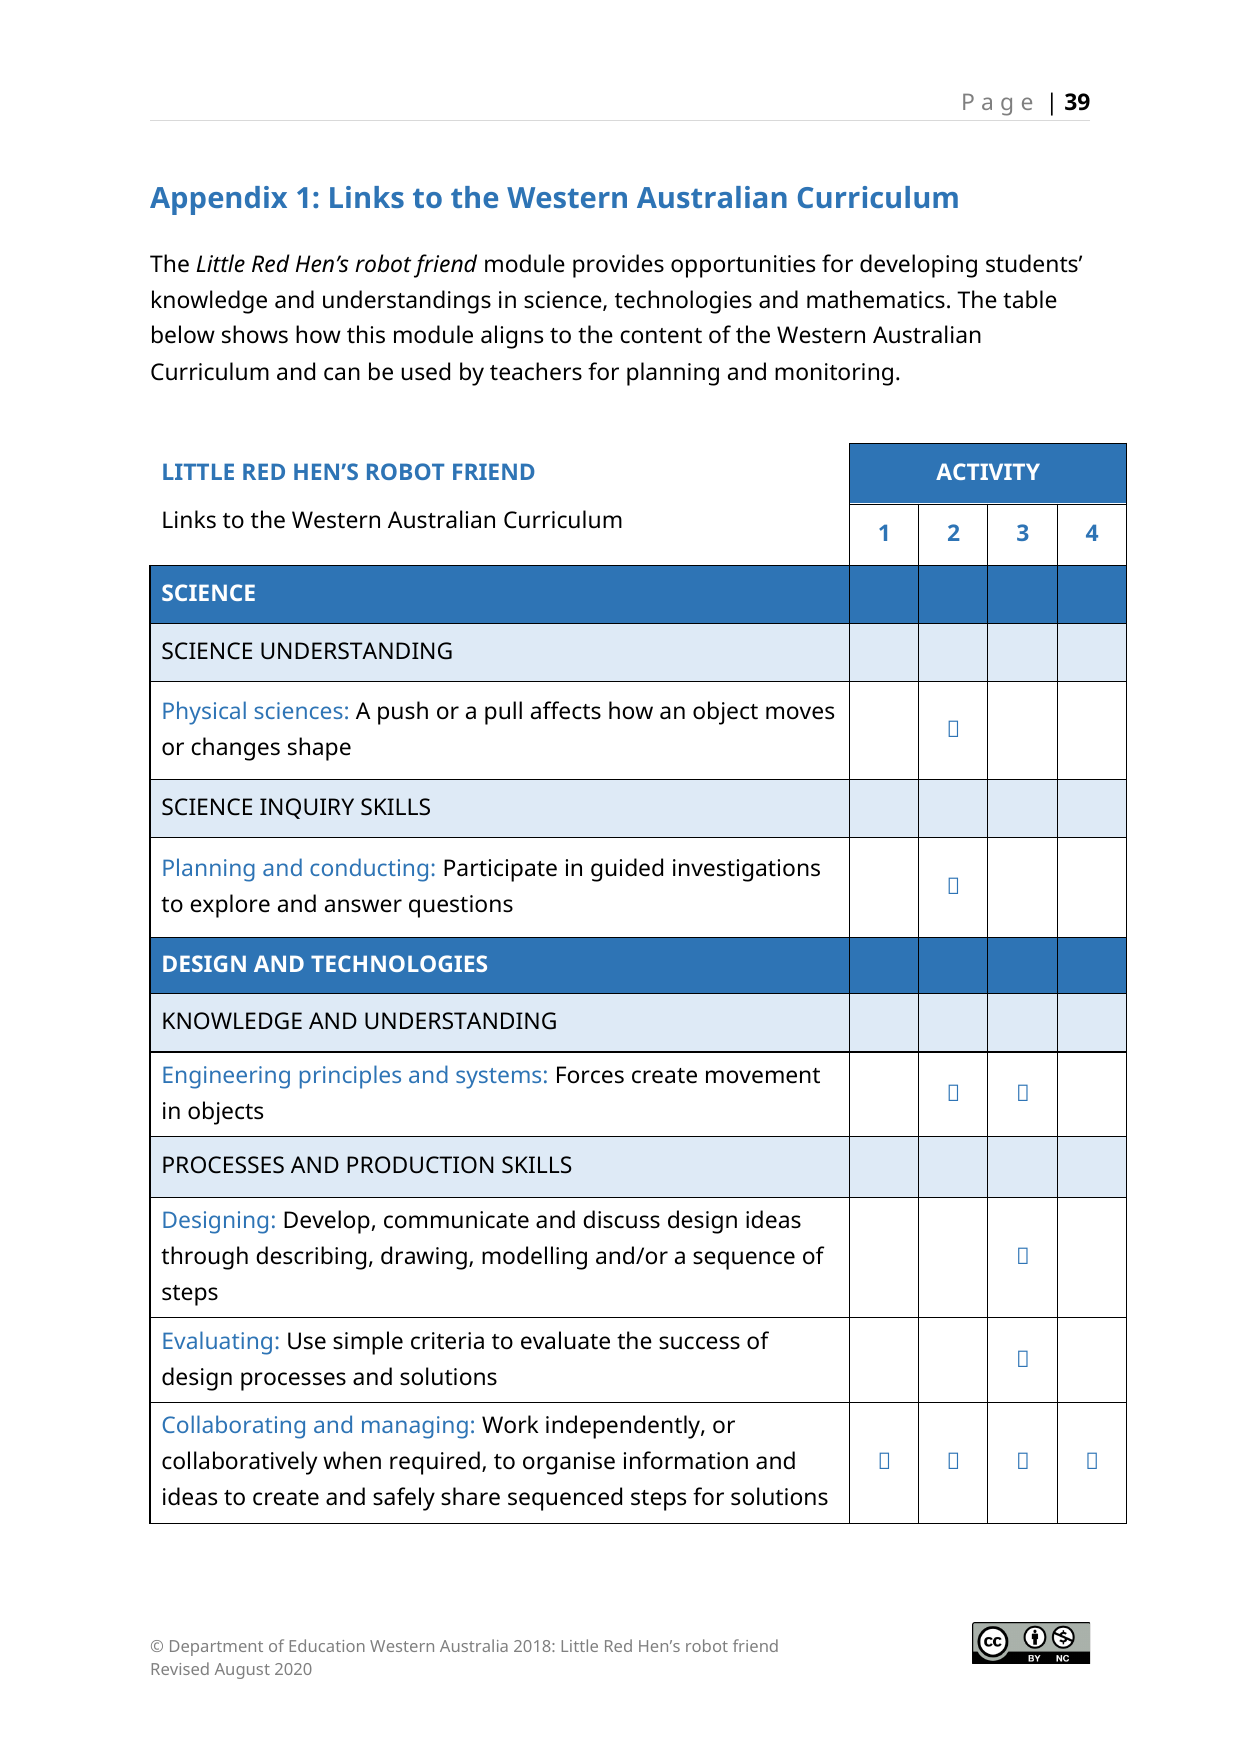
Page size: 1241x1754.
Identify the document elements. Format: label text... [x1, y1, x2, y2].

table_cell KNOWLEDGE AND UNDERSTANDING [151, 994, 849, 1051]
table_cell [1058, 994, 1126, 1051]
table_cell 3 [988, 505, 1057, 565]
table_cell [988, 994, 1057, 1051]
table_cell [850, 1318, 918, 1402]
table_header ACTIVITY [850, 444, 1126, 503]
table_cell  [988, 1053, 1057, 1136]
table_cell [1058, 566, 1126, 623]
table_cell [1058, 938, 1126, 993]
table_cell DESIGN AND TECHNOLOGIES [151, 938, 849, 993]
table_cell  [1058, 1403, 1126, 1522]
table_cell [850, 1053, 918, 1136]
table_cell [850, 938, 918, 993]
table_cell [919, 1137, 987, 1197]
table_cell [850, 1137, 918, 1197]
table_cell [988, 938, 1057, 993]
table_cell [988, 1137, 1057, 1197]
table_cell  [850, 1403, 918, 1522]
table_cell [919, 1198, 987, 1317]
table_cell [988, 838, 1057, 937]
table_cell  [988, 1198, 1057, 1317]
table_cell  [988, 1403, 1057, 1522]
table_cell  [919, 1403, 987, 1522]
table_cell [1058, 838, 1126, 937]
table_cell Collaborating and managing: Work independently, or collaboratively when required, to organise information and ideas to create and safely share sequenced steps for solutions [151, 1403, 849, 1522]
table_cell [988, 682, 1057, 779]
picture [972, 1622, 1091, 1664]
table_cell [1058, 780, 1126, 837]
table_cell Planning and conducting: Participate in guided investigations to explore and answer questions [151, 838, 849, 937]
table_cell [1058, 682, 1126, 779]
table_cell [988, 624, 1057, 681]
table_cell Designing: Develop, communicate and discuss design ideas through describing, drawing, modelling and/or a sequence of steps [151, 1198, 849, 1317]
table_cell [919, 994, 987, 1051]
table_cell [850, 838, 918, 937]
table_cell [919, 780, 987, 837]
table_cell [1058, 1137, 1126, 1197]
table_cell [1058, 1318, 1126, 1402]
table_cell  [919, 1053, 987, 1136]
table_cell [1058, 624, 1126, 681]
table_cell [919, 1318, 987, 1402]
table_cell [850, 682, 918, 779]
table_cell [988, 566, 1057, 623]
table_cell [1058, 1198, 1126, 1317]
table_cell [988, 780, 1057, 837]
table_cell [850, 566, 918, 623]
table_cell Engineering principles and systems: Forces create movement in objects [151, 1053, 849, 1136]
table_cell Physical sciences: A push or a pull affects how an object moves or changes shape [151, 682, 849, 779]
table_cell SCIENCE [151, 566, 849, 623]
table_cell 4 [1058, 505, 1126, 565]
table_cell SCIENCE INQUIRY SKILLS [151, 780, 849, 837]
subtitle Appendix 1: Links to the Western Australian Curriculum [150, 177, 1090, 217]
table_cell [850, 624, 918, 681]
table_cell [850, 780, 918, 837]
table_cell [919, 624, 987, 681]
table_cell  [919, 682, 987, 779]
table_cell [919, 938, 987, 993]
table_cell [850, 1198, 918, 1317]
table_header LITTLE RED HEN’S ROBOT FRIEND Links to the Western Australian Curriculum [150, 443, 849, 565]
table_cell  [988, 1318, 1057, 1402]
text The Little Red Hen’s robot friend module provides opportunities for developing students’ knowledge and understandings in science, technologies and mathematics. The table below shows how this module aligns to the content of the Western Australian Curriculum and can be used by teachers for planning and monitoring. [150, 248, 1090, 387]
table_cell 1 [850, 505, 918, 565]
table_cell  [919, 838, 987, 937]
table_cell Evaluating: Use simple criteria to evaluate the success of design processes and solutions [151, 1318, 849, 1402]
table_cell [1058, 1053, 1126, 1136]
table_cell SCIENCE UNDERSTANDING [151, 624, 849, 681]
table_cell [919, 566, 987, 623]
table_cell [850, 994, 918, 1051]
table_cell PROCESSES AND PRODUCTION SKILLS [151, 1137, 849, 1197]
table_cell 2 [919, 505, 987, 565]
